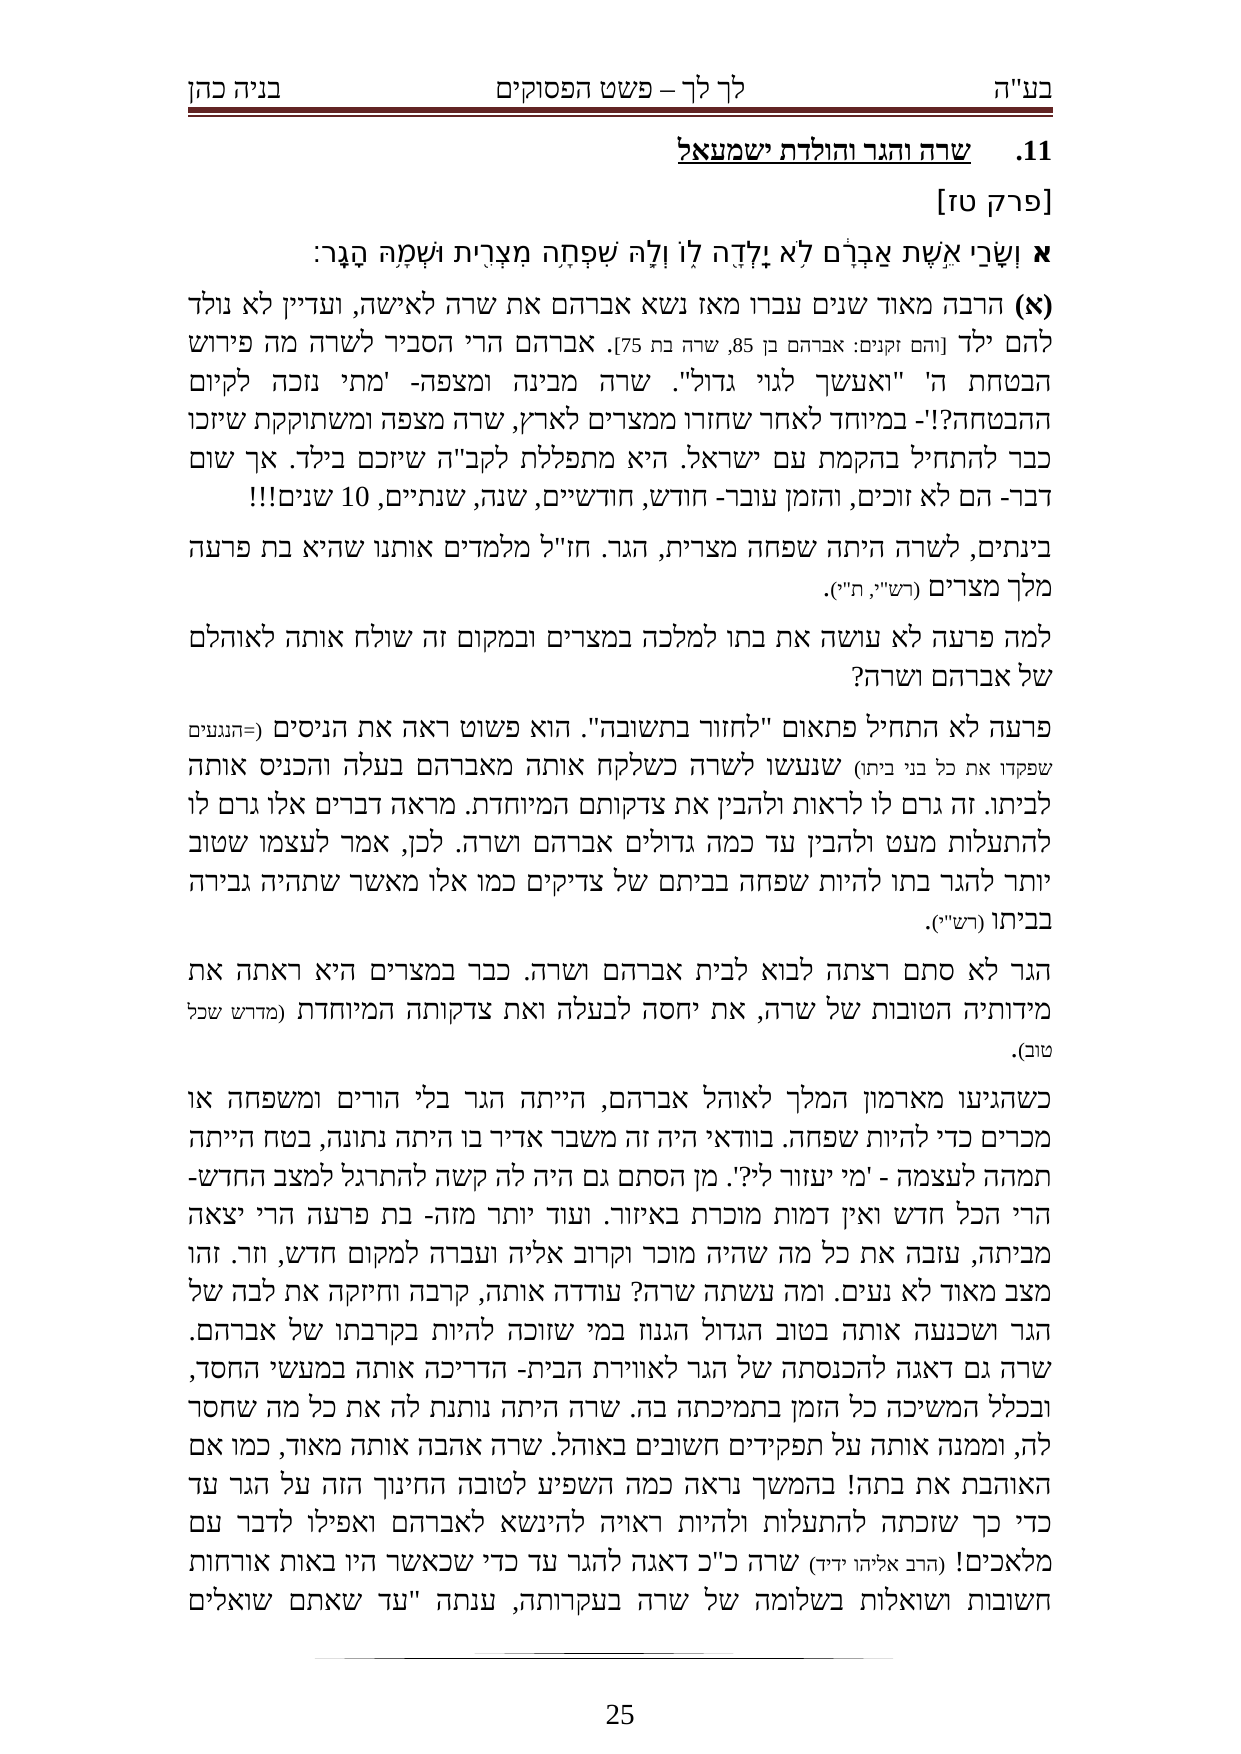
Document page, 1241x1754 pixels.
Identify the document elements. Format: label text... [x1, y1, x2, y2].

text א וְשָׂרַי אֵ֣שֶׁת אַבְרָ֔ם לֹ֥א יָֽלְדָ֖ה ל֑וֹ וְלָ֛הּ שִׁפְחָ֥ה מִצְרִ֖ית וּשְׁמָ֥הּ הָגָֽר׃ [187, 235, 1053, 269]
text (א) הרבה מאוד שנים עברו מאז נשא אברהם את שרה לאישה, ועדיין לא נולד להם ילד [והם זקנים: אברהם בן 85, שרה בת 75]. אברהם הרי הסביר לשרה מה פירוש הבטחת ה' "ואעשך לגוי גדול". שרה מבינה ומצפה- 'מתי נזכה לקיום ההבטחה?!'- במיוחד לאחר שחזרו ממצרים לארץ, שרה מצפה ומשתוקקת שיזכו כבר להתחיל בהקמת עם ישראל. היא מתפללת לקב"ה שיזכם בילד. אך שום דבר- הם לא זוכים, והזמן עובר- חודש, חודשיים, שנה, שנתיים, 10 שנים!!! [187, 287, 1053, 513]
text הגר לא סתם רצתה לבוא לבית אברהם ושרה. כבר במצרים היא ראתה את מידותיה הטובות של שרה, את יחסה לבעלה ואת צדקותה המיוחדת (מדרש שכל טוב). [187, 953, 1053, 1064]
text [פרק טז] [187, 184, 1053, 218]
text פרעה לא התחיל פתאום "לחזור בתשובה". הוא פשוט ראה את הניסים (=הנגעים שפקדו את כל בני ביתו) שנעשו לשרה כשלקח אותה מאברהם בעלה והכניס אותה לביתו. זה גרם לו לראות ולהבין את צדקותם המיוחדת. מראה דברים אלו גרם לו להתעלות מעט ולהבין עד כמה גדולים אברהם ושרה. לכן, אמר לעצמו שטוב יותר להגר בתו להיות שפחה בביתם של צדיקים כמו אלו מאשר שתהיה גבירה בביתו (רש"י). [187, 710, 1053, 936]
subtitle שרה והגר והולדת ישמעאל [187, 133, 1016, 166]
text בינתים, לשרה היתה שפחה מצרית, הגר. חז"ל מלמדים אותנו שהיא בת פרעה מלך מצרים (רש"י, ת"י). [187, 531, 1053, 603]
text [187, 1082, 1053, 1616]
text למה פרעה לא עושה את בתו למלכה במצרים ובמקום זה שולח אותה לאוהלם של אברהם ושרה? [187, 620, 1053, 692]
